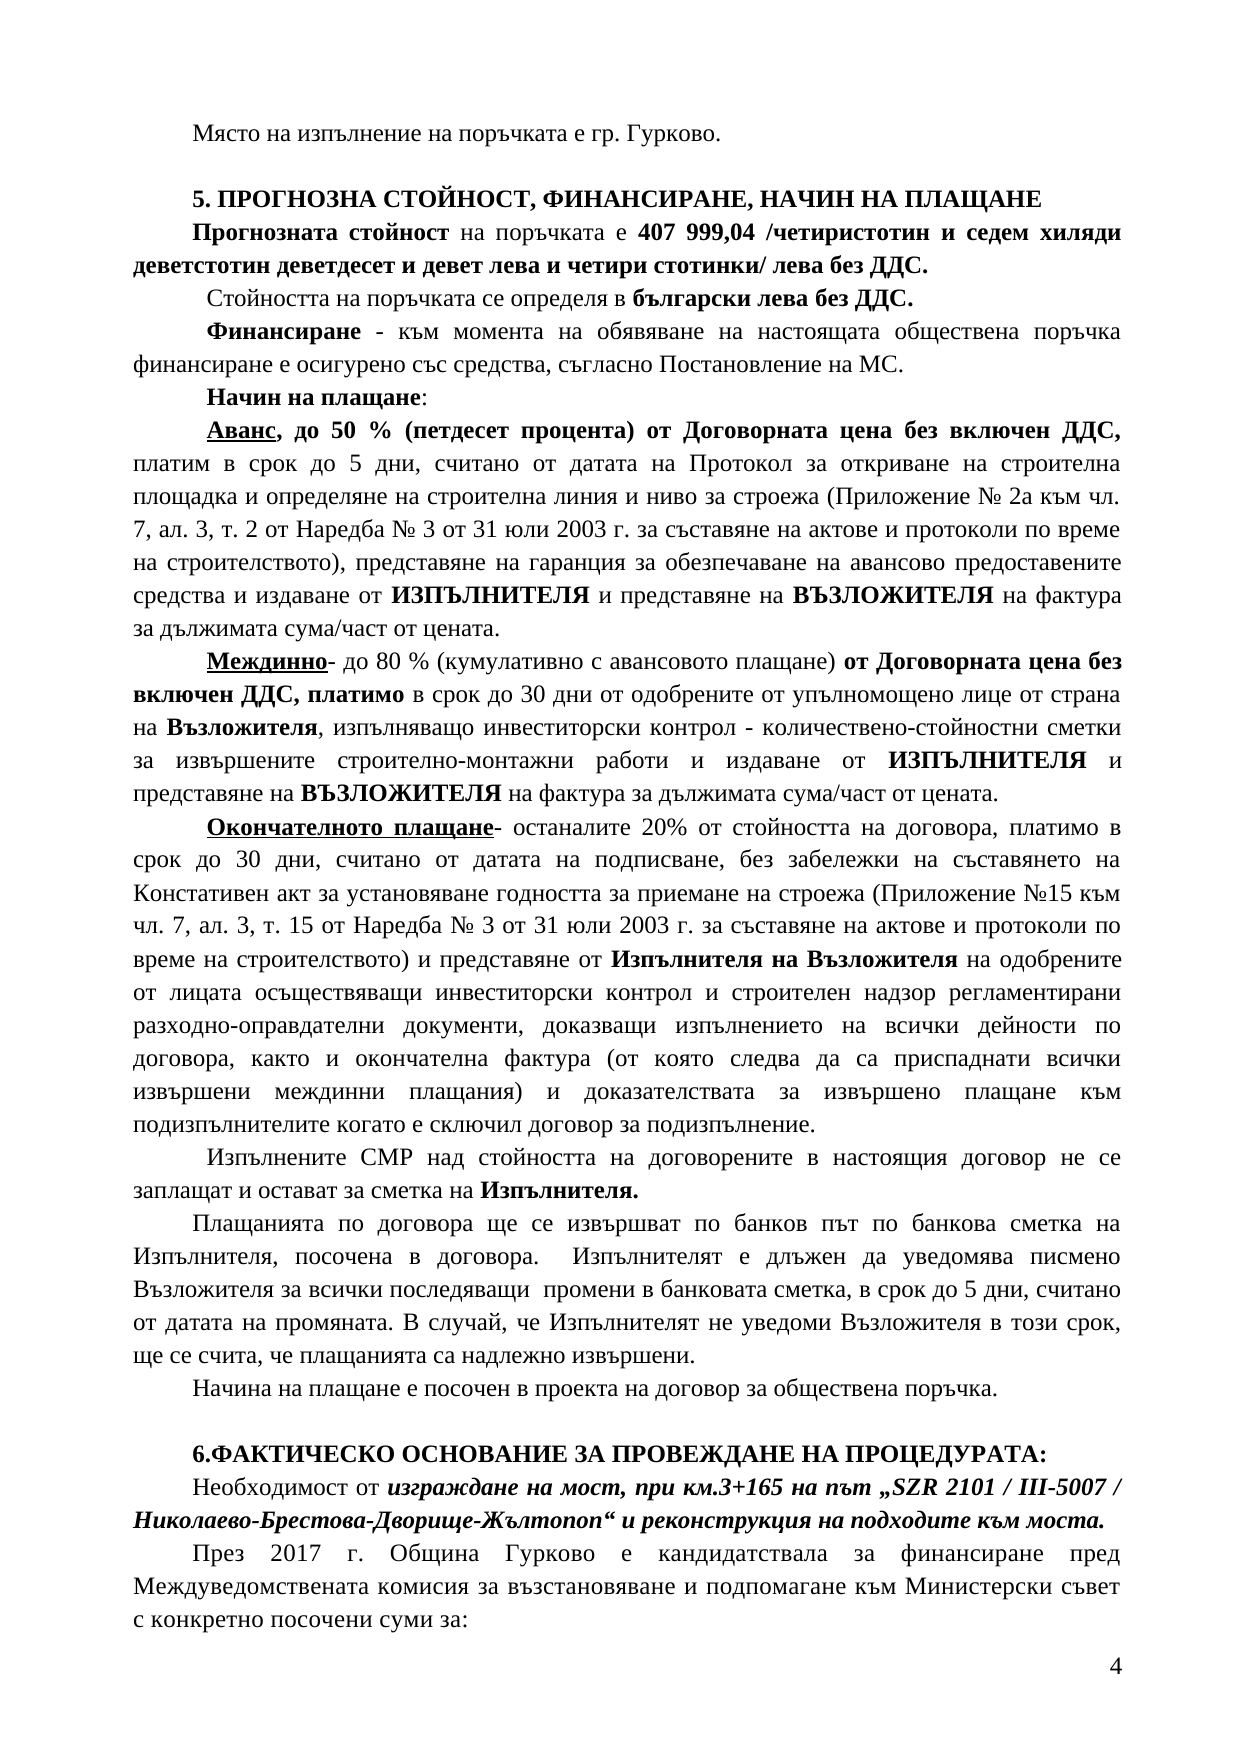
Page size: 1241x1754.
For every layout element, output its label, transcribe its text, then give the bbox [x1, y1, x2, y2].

text През 2017 г. Община Гурково е кандидатствала за финансиране пред Междуведомствената комисия за възстановяване и подпомагане към Министерски съвет с конкретно посочени суми за: [133, 1538, 1122, 1633]
list Финансиране - към момента на обявяване на настоящата обществена поръчка финансиране е осигурено със средства, съгласно Постановление на МС. [133, 316, 1122, 378]
list Окончателното плащане- останалите 20% от стойността на договора, платимо в срок до 30 дни, считано от датата на подписване, без забележки на съставянето на Констативен акт за установяване годността за приемане на строежа (Приложение №15 към чл. 7, ал. 3, т. 15 от Наредба № 3 от 31 юли 2003 г. за съставяне на актове и протоколи по време на строителството) и представяне от Изпълнителя на Възложителя на одобрените от лицата осъществяващи инвеститорски контрол и строителен надзор регламентирани разходно-оправдателни документи, доказващи изпълнението на всички дейности по договора, както и окончателна фактура (от която следва да са приспаднати всички извършени междинни плащания) и доказателствата за извършено плащане към подизпълнителите когато е сключил договор за подизпълнение. [133, 812, 1122, 1137]
list Междинно- до 80 % (кумулативно с авансовото плащане) от Договорната цена без включен ДДС, платимо в срок до 30 дни от одобрените от упълномощено лице от страна на Възложителя, изпълняващо инвеститорски контрол - количествено-стойностни сметки за извършените строително-монтажни работи и издаване от ИЗПЪЛНИТЕЛЯ и представяне на ВЪЗЛОЖИТЕЛЯ на фактура за дължимата сума/част от цената. [133, 646, 1122, 807]
list Аванс, до 50 % (петдесет процента) от Договорната цена без включен ДДС, платим в срок до 5 дни, считано от датата на Протокол за откриване на строителна площадка и определяне на строителна линия и ниво за строежа (Приложение № 2а към чл. 7, ал. 3, т. 2 от Наредба № 3 от 31 юли 2003 г. за съставяне на актове и протоколи по време на строителството), представяне на гаранция за обезпечаване на авансово предоставените средства и издаване от ИЗПЪЛНИТЕЛЯ и представяне на ВЪЗЛОЖИТЕЛЯ на фактура за дължимата сума/част от цената. [133, 415, 1122, 642]
list Начин на плащане: [133, 382, 1122, 411]
text Необходимост от изграждане на мост, при км.3+165 на път „SZR 2101 / III-5007 / Николаево-Брестова-Дворище-Жълтопоп“ и реконструкция на подходите към моста. [133, 1472, 1122, 1534]
text 5. ПРОГНОЗНА СТОЙНОСТ, ФИНАНСИРАНЕ, НАЧИН НА ПЛАЩАНЕ [133, 184, 1122, 213]
list Стойността на поръчката се определя в български лева без ДДС. [133, 283, 1122, 312]
text Прогнозната стойност на поръчката е 407 999,04 /четиристотин и седем хиляди деветстотин деветдесет и девет лева и четири стотинки/ лева без ДДС. [133, 217, 1122, 279]
text Начина на плащане е посочен в проекта на договор за обществена поръчка. [133, 1373, 1122, 1402]
text 6.ФАКТИЧЕСКО ОСНОВАНИЕ ЗА ПРОВЕЖДАНЕ НА ПРОЦЕДУРАТА: [133, 1439, 1122, 1468]
text Място на изпълнение на поръчката е гр. Гурково. [133, 118, 1122, 147]
text Плащанията по договора ще се извършват по банков път по банкова сметка на Изпълнителя, посочена в договора. Изпълнителят е длъжен да уведомява писмено Възложителя за всички последяващи промени в банковата сметка, в срок до 5 дни, считано от датата на промяната. В случай, че Изпълнителят не уведоми Възложителя в този срок, ще се счита, че плащанията са надлежно извършени. [133, 1208, 1122, 1369]
list Изпълнените СМР над стойността на договорените в настоящия договор не се заплащат и остават за сметка на Изпълнителя. [133, 1142, 1122, 1203]
